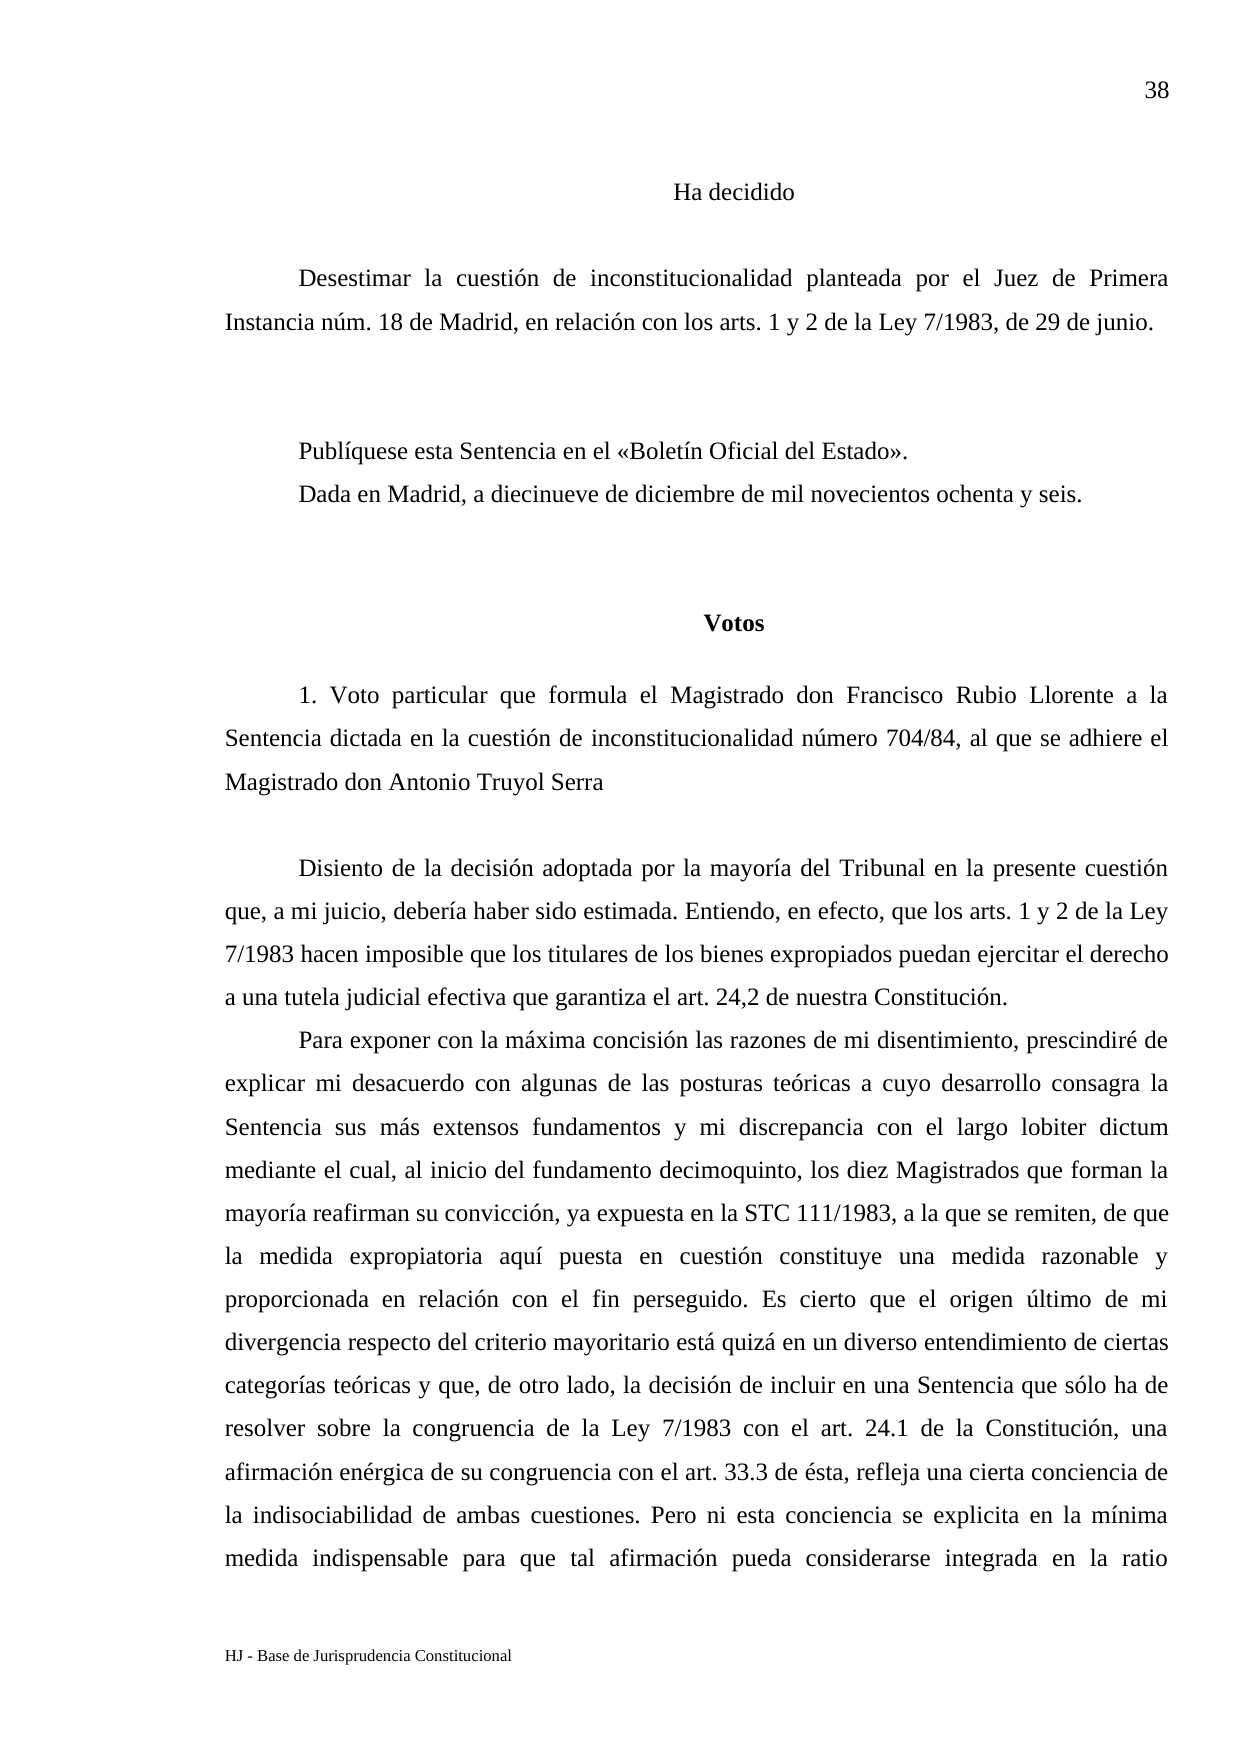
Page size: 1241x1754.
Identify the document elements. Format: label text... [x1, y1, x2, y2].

text Disiento de la decisión adoptada por la mayoría del Tribunal en la presente cuestión que, a mi juicio, debería haber sido estimada. Entiendo, en efecto, que los arts. 1 y 2 de la Ley 7/1983 hacen imposible que los titulares de los bienes expropiados puedan ejercitar el derecho a una tutela judicial efectiva que garantiza el art. 24,2 de nuestra Constitución. [224, 853, 1169, 1011]
subtitle Votos [224, 608, 1169, 637]
text Ha decidido [224, 177, 1169, 206]
text 1. Voto particular que formula el Magistrado don Francisco Rubio Llorente a la Sentencia dictada en la cuestión de inconstitucionalidad número 704/84, al que se adhiere el Magistrado don Antonio Truyol Serra [224, 680, 1169, 795]
text Desestimar la cuestión de inconstitucionalidad planteada por el Juez de Primera Instancia núm. 18 de Madrid, en relación con los arts. 1 y 2 de la Ley 7/1983, de 29 de junio. [224, 263, 1169, 335]
text Publíquese esta Sentencia en el «Boletín Oficial del Estado». [224, 436, 1169, 465]
text Dada en Madrid, a diecinueve de diciembre de mil novecientos ochenta y seis. [224, 479, 1169, 508]
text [224, 1025, 1169, 1572]
